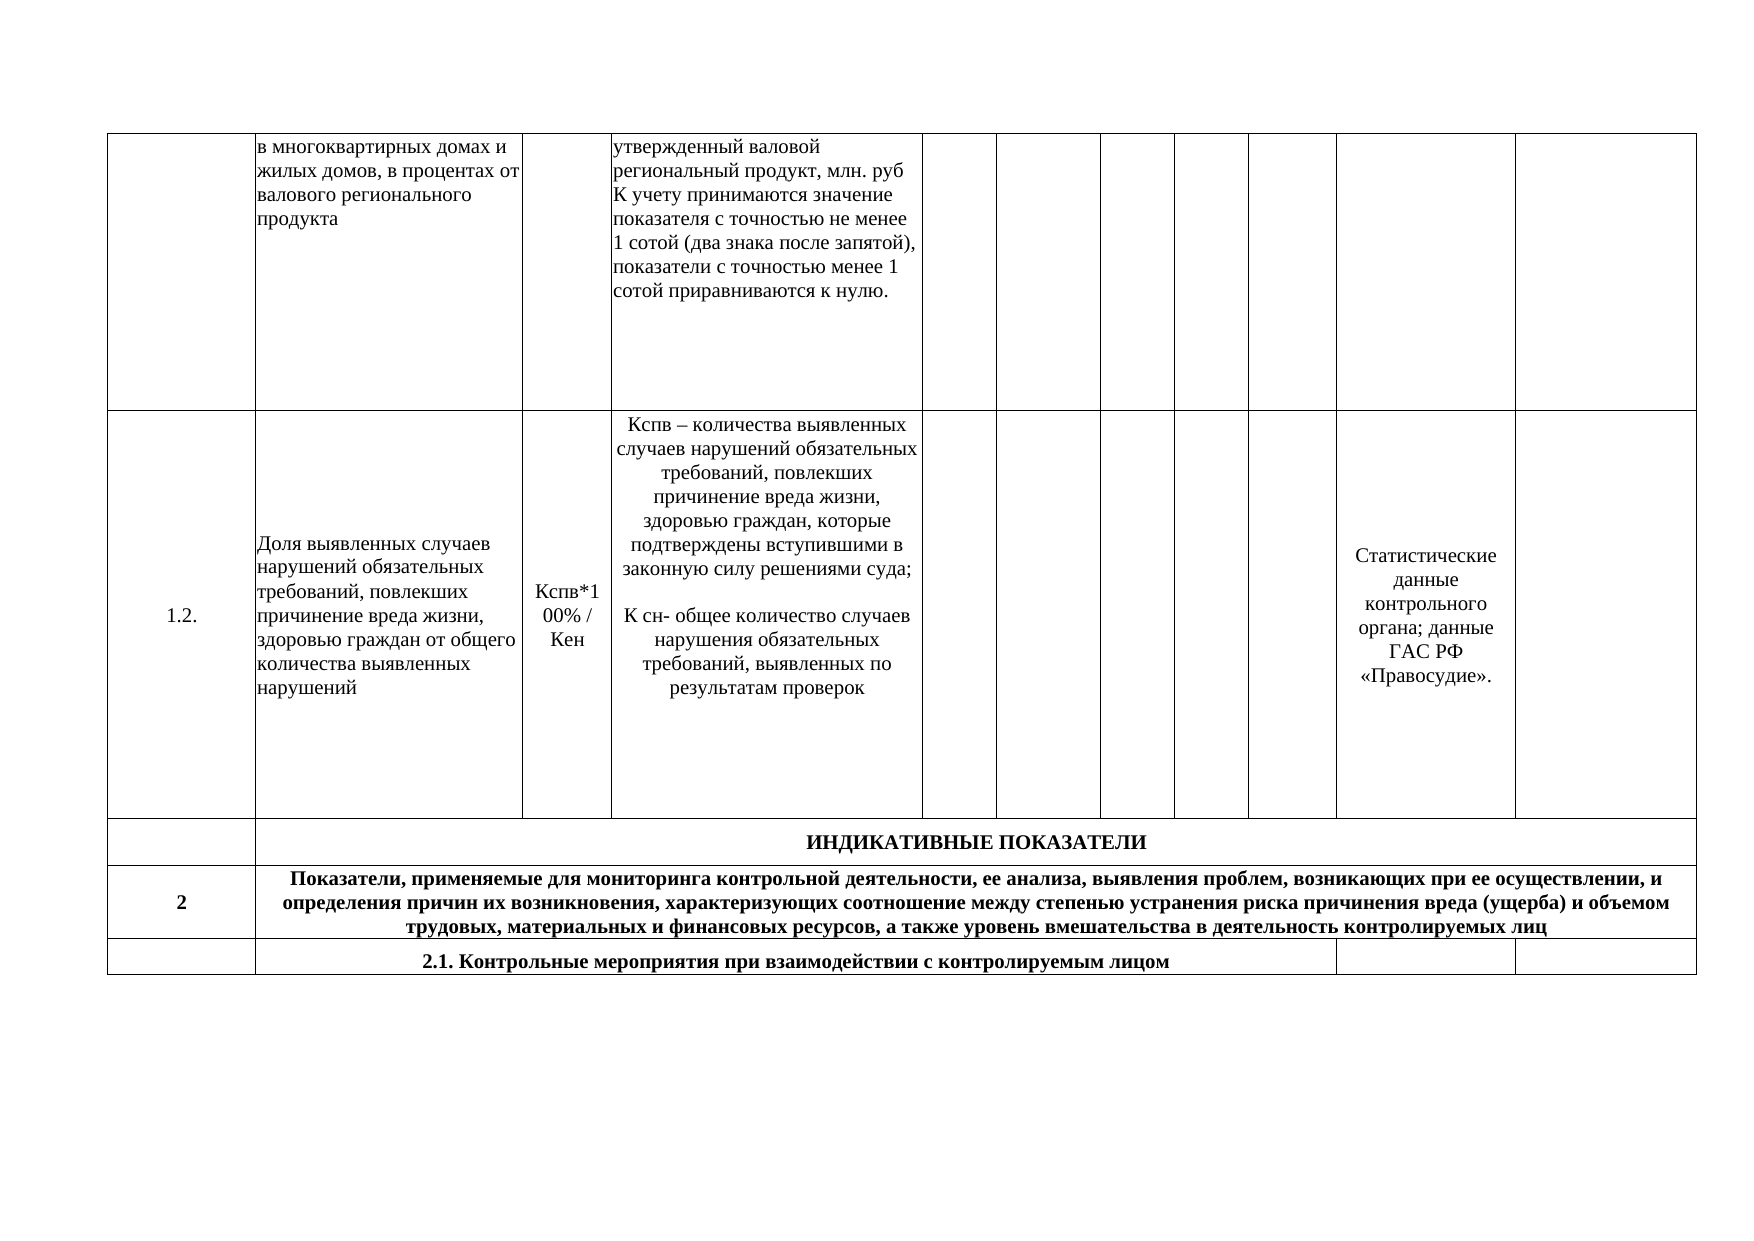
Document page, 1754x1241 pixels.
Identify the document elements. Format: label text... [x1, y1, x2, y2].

table_cell [923, 411, 996, 818]
table_header утвержденный валовой региональный продукт, млн. руб К учету принимаются значение показателя с точностью не менее 1 сотой (два знака после запятой), показатели с точностью менее 1 сотой приравниваются к нулю. [612, 134, 922, 410]
table_cell [1101, 411, 1174, 818]
table_cell [1175, 411, 1248, 818]
table_cell [1516, 411, 1696, 818]
table_header [108, 134, 255, 410]
table_header в многоквартирных домах и жилых домов, в процентах от валового регионального продукта [256, 134, 522, 410]
table_header [1101, 134, 1174, 410]
table_cell [1337, 939, 1515, 973]
table_cell ИНДИКАТИВНЫЕ ПОКАЗАТЕЛИ [256, 819, 1696, 865]
table_cell [108, 819, 255, 865]
table_header [523, 134, 611, 410]
table_header [997, 134, 1100, 410]
table_cell Показатели, применяемые для мониторинга контрольной деятельности, ее анализа, выявления проблем, возникающих при ее осуществлении, и определения причин их возникновения, характеризующих соотношение между степенью устранения риска причинения вреда (ущерба) и объемом трудовых, материальных и финансовых ресурсов, а также уровень вмешательства в деятельность контролируемых лиц [256, 866, 1696, 937]
table_cell [108, 939, 255, 973]
table_cell [997, 411, 1100, 818]
table_header [1175, 134, 1248, 410]
table_cell 2 [108, 866, 255, 937]
table_header [923, 134, 996, 410]
table_cell Статистические данные контрольного органа; данные ГАС РФ «Правосудие». [1337, 411, 1515, 818]
table_cell Доля выявленных случаев нарушений обязательных требований, повлекших причинение вреда жизни, здоровью граждан от общего количества выявленных нарушений [256, 411, 522, 818]
table_cell 1.2. [108, 411, 255, 818]
table_cell Кспв – количества выявленных случаев нарушений обязательных требований, повлекших причинение вреда жизни, здоровью граждан, которые подтверждены вступившими в законную силу решениями суда; К сн- общее количество случаев нарушения обязательных требований, выявленных по результатам проверок [612, 411, 922, 818]
table_header [1516, 134, 1696, 410]
table_cell 2.1. Контрольные мероприятия при взаимодействии с контролируемым лицом [256, 939, 1336, 973]
table_cell [1516, 939, 1696, 973]
table_header [1249, 134, 1336, 410]
table_cell Кспв*1 00% / Кен [523, 411, 611, 818]
table_header [1337, 134, 1515, 410]
table_cell [1249, 411, 1336, 818]
